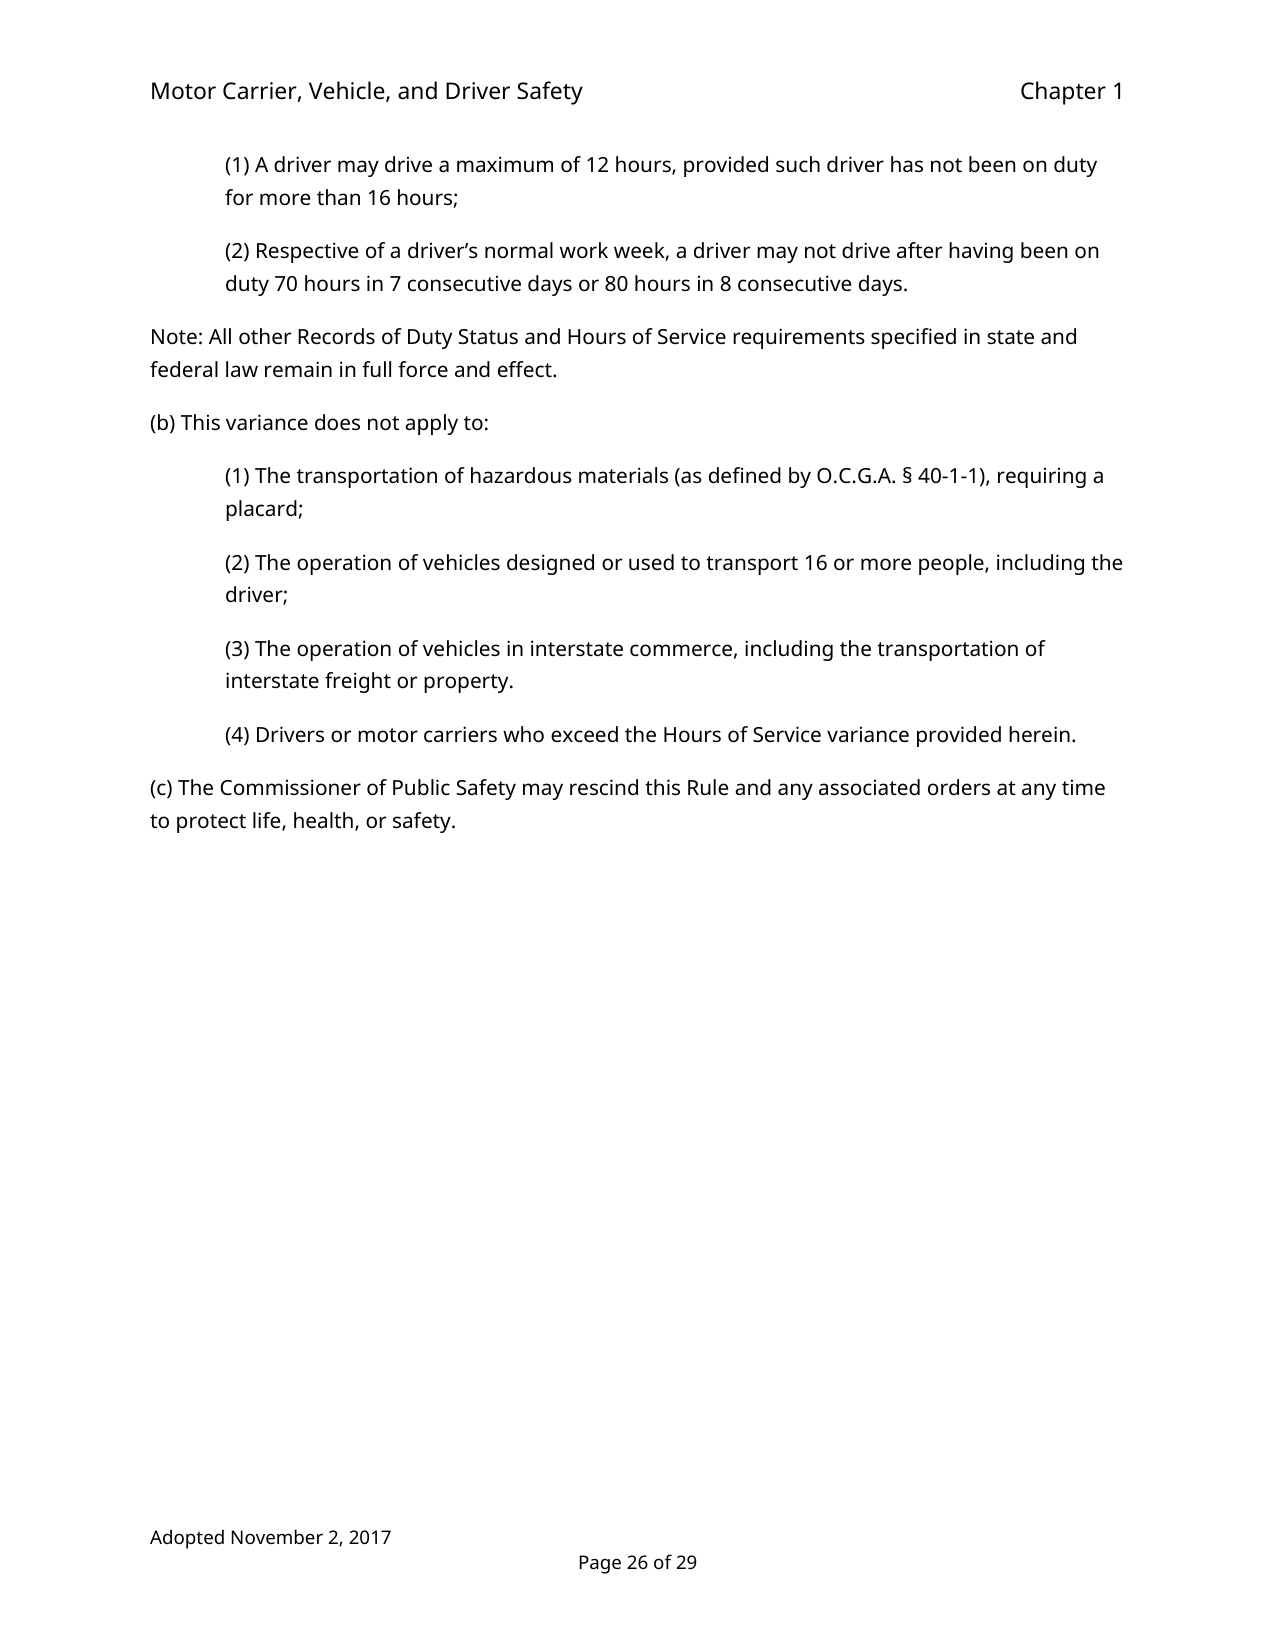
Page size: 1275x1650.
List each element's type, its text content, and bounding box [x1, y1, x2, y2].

text (1) A driver may drive a maximum of 12 hours, provided such driver has not been on duty for more than 16 hours; [225, 150, 1125, 211]
text (4) Drivers or motor carriers who exceed the Hours of Service variance provided herein. [150, 720, 1125, 748]
text (c) The Commissioner of Public Safety may rescind this Rule and any associated orders at any time to protect life, health, or safety. [150, 773, 1125, 834]
text (1) The transportation of hazardous materials (as defined by O.C.G.A. § 40-1-1), requiring a placard; [225, 462, 1125, 523]
text (2) The operation of vehicles designed or used to transport 16 or more people, including the driver; [225, 548, 1125, 609]
text Note: All other Records of Duty Status and Hours of Service requirements specified in state and federal law remain in full force and effect. [150, 322, 1125, 383]
text (3) The operation of vehicles in interstate commerce, including the transportation of interstate freight or property. [225, 634, 1125, 695]
text (b) This variance does not apply to: [150, 408, 1125, 437]
text (2) Respective of a driver’s normal work week, a driver may not drive after having been on duty 70 hours in 7 consecutive days or 80 hours in 8 consecutive days. [225, 236, 1125, 297]
